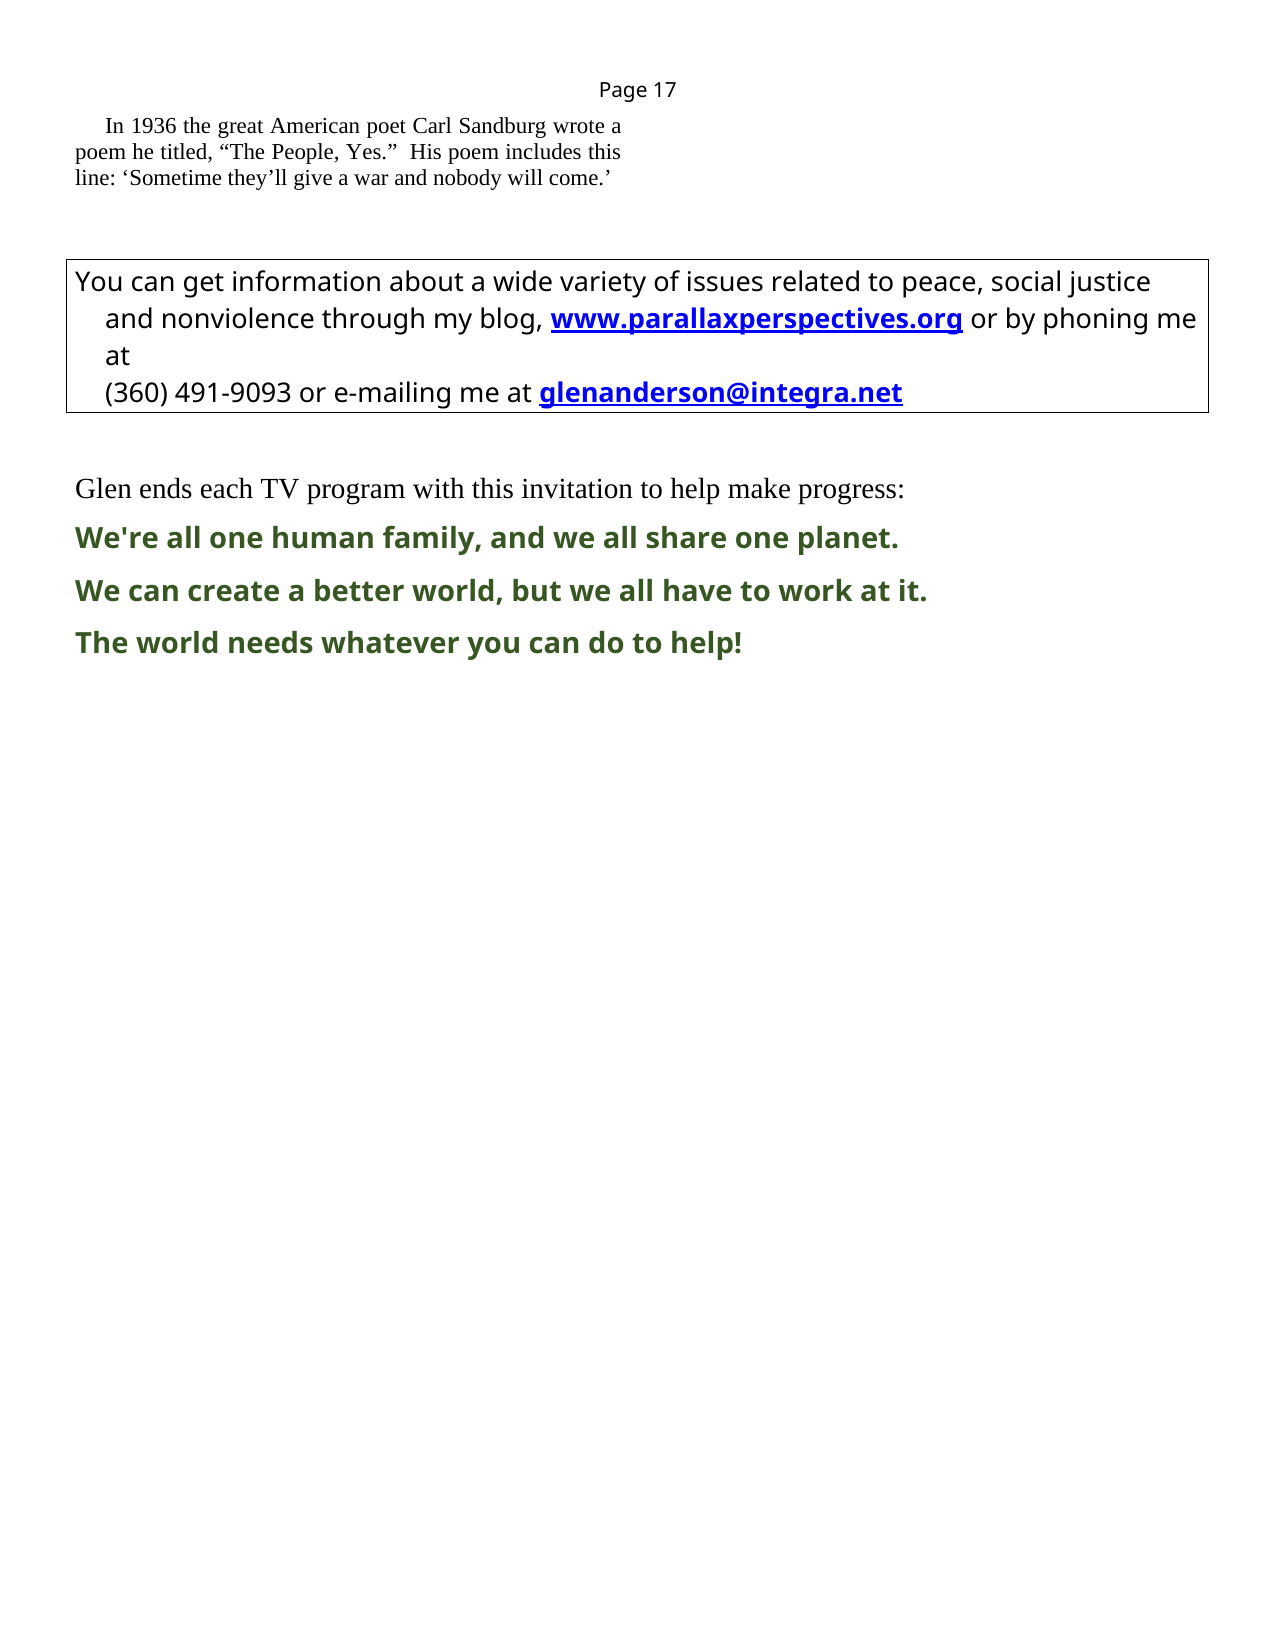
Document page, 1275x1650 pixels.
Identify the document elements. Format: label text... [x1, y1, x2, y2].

text In 1936 the great American poet Carl Sandburg wrote a poem he titled, “The People, Yes.” His poem includes this line: ‘Sometime they’ll give a war and nobody will come.’ [75, 112, 622, 191]
text We can create a better world, but we all have to work at it. [75, 570, 1200, 609]
text The world needs whatever you can do to help! [75, 622, 1200, 662]
text Glen ends each TV program with this invitation to help make progress: [75, 472, 1200, 505]
text We're all one human family, and we all share one planet. [75, 518, 1200, 557]
text You can get information about a wide variety of issues related to peace, social justice and nonviolence through my blog, www.parallaxperspectives.org or by phoning me at (360) 491-9093 or e-mailing me at glenanderson@integra.net [67, 260, 1208, 412]
